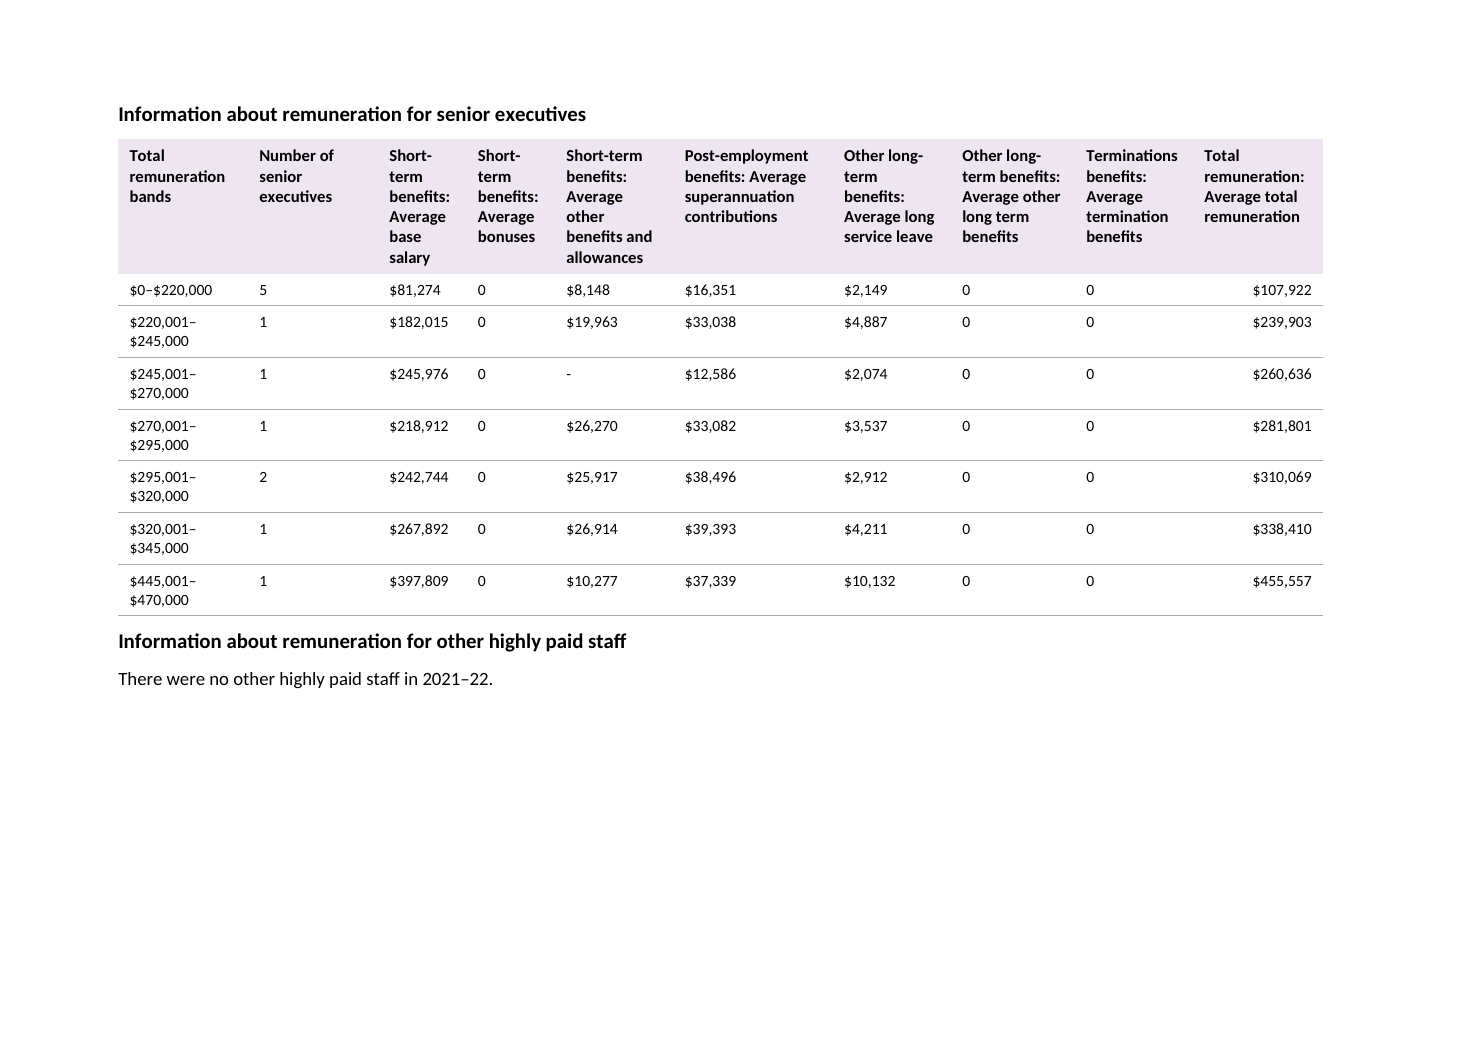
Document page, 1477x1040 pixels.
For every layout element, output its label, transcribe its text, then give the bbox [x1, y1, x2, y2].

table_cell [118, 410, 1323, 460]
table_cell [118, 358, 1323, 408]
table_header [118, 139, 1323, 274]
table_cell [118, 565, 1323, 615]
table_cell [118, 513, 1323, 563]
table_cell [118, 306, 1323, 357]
subtitle Information about remuneration for other highly paid staff [118, 629, 1406, 654]
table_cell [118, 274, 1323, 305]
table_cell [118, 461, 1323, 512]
text There were no other highly paid staff in 2021–22. [118, 667, 1406, 689]
subtitle Information about remuneration for senior executives [118, 101, 1406, 127]
